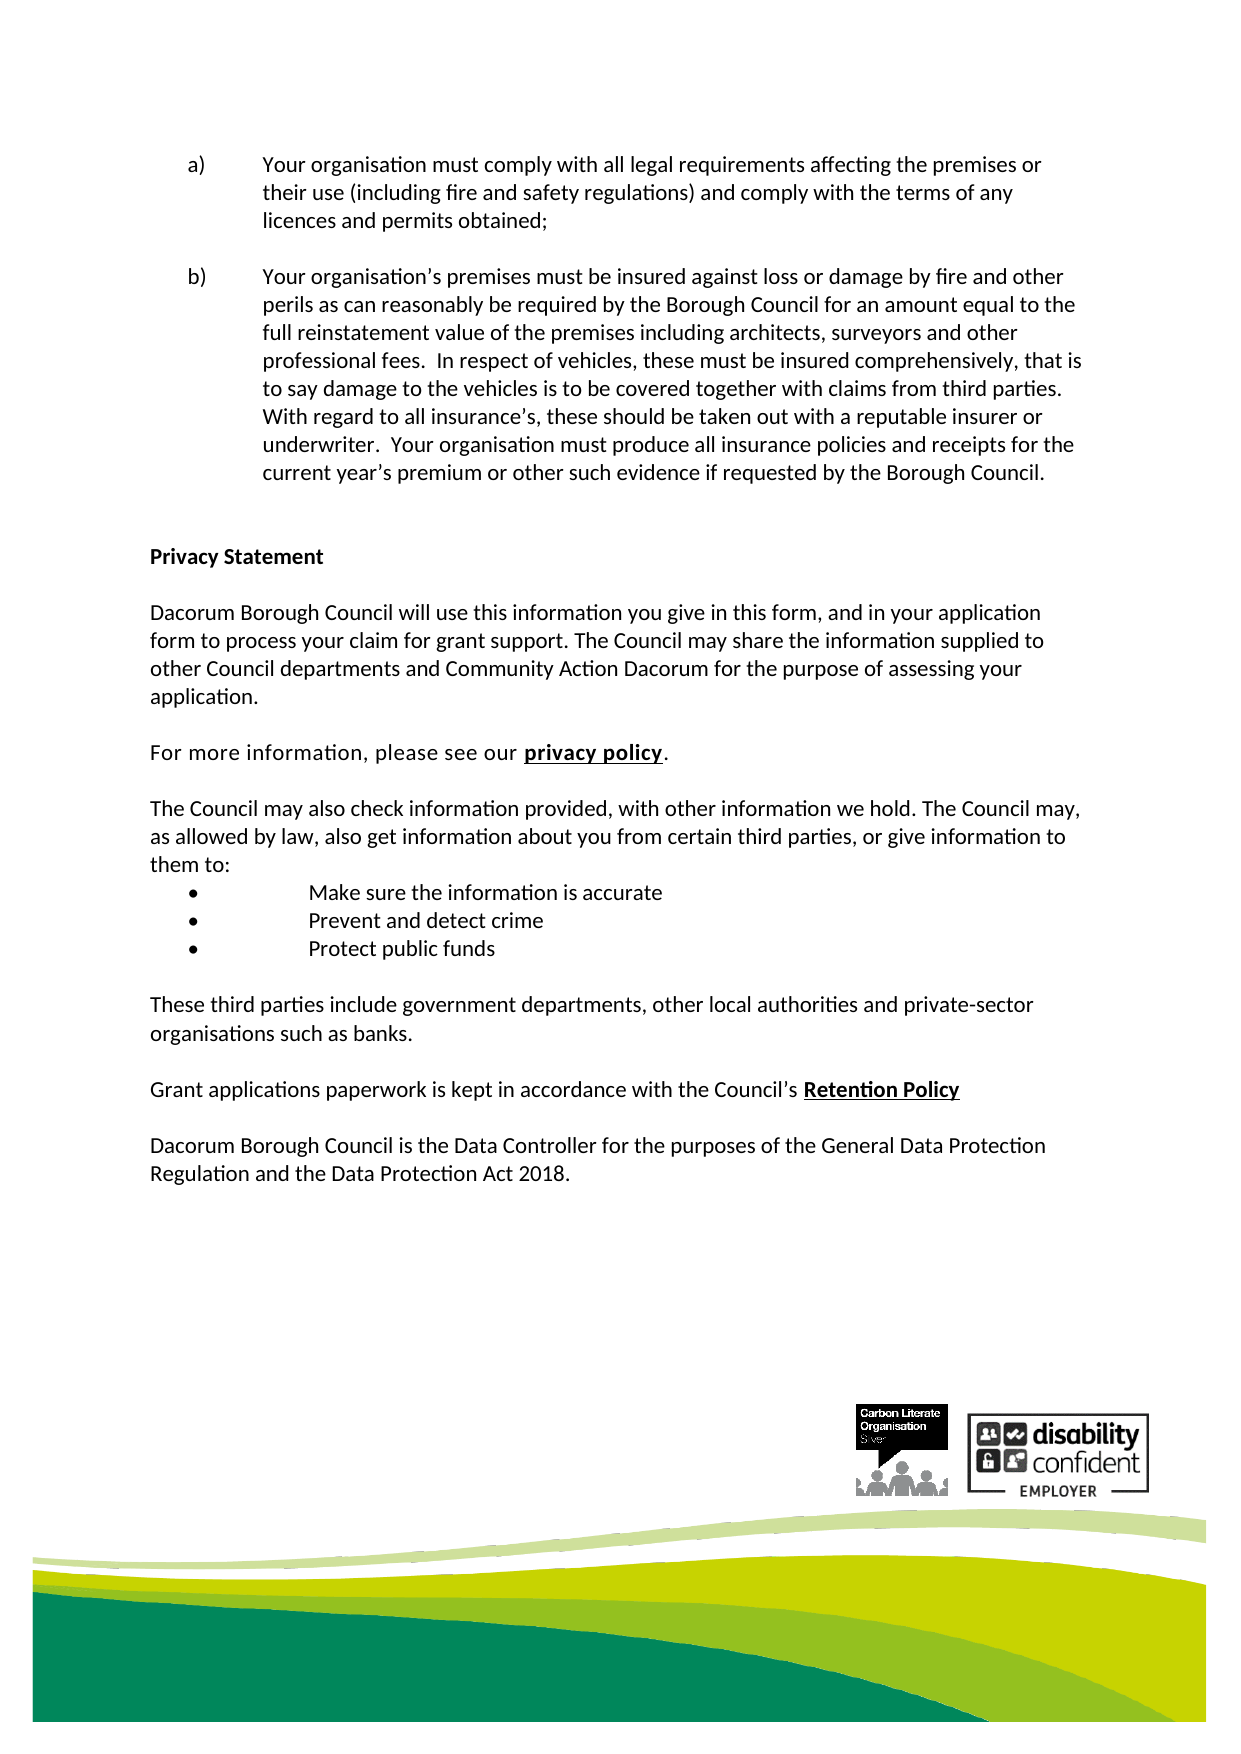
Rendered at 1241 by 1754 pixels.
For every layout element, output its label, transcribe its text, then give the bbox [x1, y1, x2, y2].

text For more information, please see our privacy policy. [150, 738, 1090, 766]
picture [853, 1401, 950, 1498]
text Dacorum Borough Council is the Data Controller for the purposes of the General Data Protection Regulation and the Data Protection Act 2018. [150, 1131, 1090, 1187]
list Your organisation’s premises must be insured against loss or damage by fire and other perils as can reasonably be required by the Borough Council for an amount equal to the full reinstatement value of the premises including architects, surveyors and other professional fees. In respect of vehicles, these must be insured comprehensively, that is to say damage to the vehicles is to be covered together with claims from third parties. With regard to all insurance’s, these should be taken out with a reputable insurer or underwriter. Your organisation must produce all insurance policies and receipts for the current year’s premium or other such evidence if requested by the Borough Council. [187, 262, 1090, 486]
text • Prevent and detect crime [187, 907, 1090, 934]
text Privacy Statement [150, 542, 1090, 570]
text The Council may also check information provided, with other information we hold. The Council may, as allowed by law, also get information about you from certain third parties, or give information to them to: [150, 794, 1090, 878]
picture [32, 1501, 1207, 1722]
text Grant applications paperwork is kept in accordance with the Council’s Retention Policy [150, 1075, 1090, 1103]
text • Protect public funds [187, 934, 1090, 963]
text • Make sure the information is accurate [187, 878, 1090, 907]
text Dacorum Borough Council will use this information you give in this form, and in your application form to process your claim for grant support. The Council may share the information supplied to other Council departments and Community Action Dacorum for the purpose of assessing your application. [150, 598, 1090, 710]
list Your organisation must comply with all legal requirements affecting the premises or their use (including fire and safety regulations) and comply with the terms of any licences and permits obtained; [187, 150, 1090, 234]
picture [965, 1411, 1151, 1499]
text These third parties include government departments, other local authorities and private-sector organisations such as banks. [150, 991, 1090, 1047]
